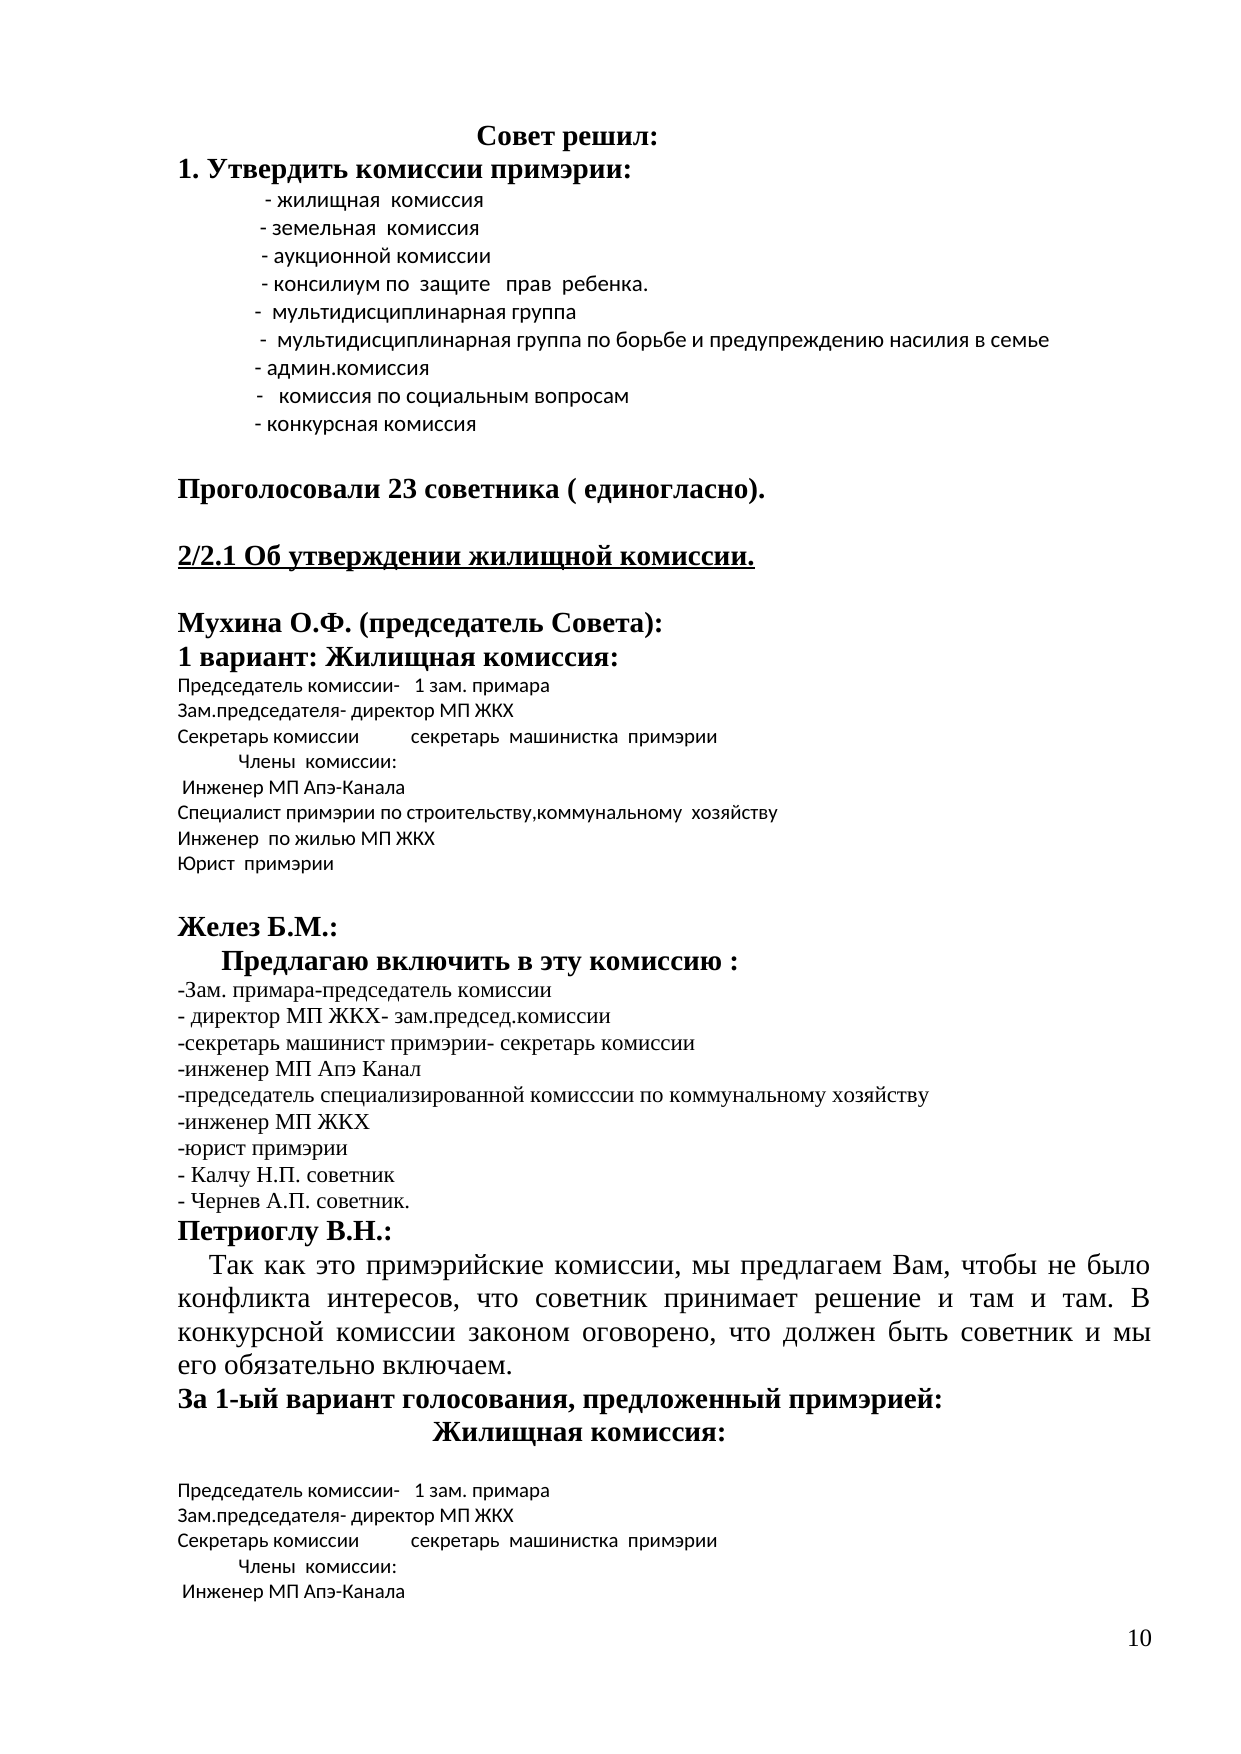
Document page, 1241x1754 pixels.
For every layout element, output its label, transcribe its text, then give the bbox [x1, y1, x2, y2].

text - комиссия по социальным вопросам [177, 381, 1152, 409]
text -Зам. примара-председатель комиссии [177, 976, 1152, 1002]
text Председатель комиссии- 1 зам. примара [177, 672, 1152, 698]
text - мультидисциплинарная группа [177, 297, 1152, 325]
text Петриоглу В.Н.: [177, 1213, 1152, 1247]
text Мухина О.Ф. (председатель Совета): [177, 605, 1152, 639]
text Секретарь комиссии секретарь машинистка примэрии [177, 1528, 1152, 1553]
text Специалист примэрии по строительству,коммунальному хозяйству [177, 799, 1152, 825]
text - конкурсная комиссия [177, 409, 1152, 437]
text Предлагаю включить в эту комиссию : [177, 943, 1152, 976]
text Жилищная комиссия: [177, 1414, 1152, 1448]
text -инженер МП Апэ Канал [177, 1055, 1152, 1082]
text Юрист примэрии [177, 850, 1152, 876]
text -инженер МП ЖКХ [177, 1108, 1152, 1134]
text - Калчу Н.П. советник [177, 1161, 1152, 1187]
text Инженер МП Апэ-Канала [177, 774, 1152, 799]
text 1. Утвердить комиссии примэрии: [177, 152, 1152, 185]
text Члены комиссии: [177, 748, 1152, 774]
text Так как это примэрийские комиссии, мы предлагаем Вам, чтобы не было конфликта интересов, что советник принимает решение и там и там. В конкурсной комиссии законом оговорено, что должен быть советник и мы его обязательно включаем. [177, 1247, 1152, 1381]
text Зам.председателя- директор МП ЖКХ [177, 698, 1152, 723]
text - мультидисциплинарная группа по борьбе и предупреждению насилия в семье [177, 325, 1152, 353]
text Проголосовали 23 советника ( единогласно). [177, 471, 1152, 504]
text - консилиум по защите прав ребенка. [177, 269, 1152, 297]
text Желез Б.М.: [177, 909, 1152, 943]
text -юрист примэрии [177, 1134, 1152, 1161]
text Инженер по жилью МП ЖКХ [177, 825, 1152, 850]
text - админ.комиссия [177, 353, 1152, 381]
text - земельная комиссия [177, 213, 1152, 241]
text Члены комиссии: [177, 1553, 1152, 1578]
text Зам.председателя- директор МП ЖКХ [177, 1502, 1152, 1528]
text Председатель комиссии- 1 зам. примара [177, 1477, 1152, 1502]
text 1 вариант: Жилищная комиссия: [177, 639, 1152, 672]
text - директор МП ЖКХ- зам.председ.комиссии [177, 1002, 1152, 1029]
text - Чернев А.П. советник. [177, 1187, 1152, 1213]
text Секретарь комиссии секретарь машинистка примэрии [177, 723, 1152, 748]
text - жилищная комиссия [177, 185, 1152, 213]
text - аукционной комиссии [177, 241, 1152, 269]
text -секретарь машинист примэрии- секретарь комиссии [177, 1029, 1152, 1055]
text За 1-ый вариант голосования, предложенный примэрией: [177, 1381, 1152, 1414]
text Инженер МП Апэ-Канала [177, 1578, 1152, 1604]
text Совет решил: [177, 118, 1152, 152]
text 2/2.1 Об утверждении жилищной комиссии. [177, 538, 1152, 572]
text -председатель специализированной комисссии по коммунальному хозяйству [177, 1082, 1152, 1108]
